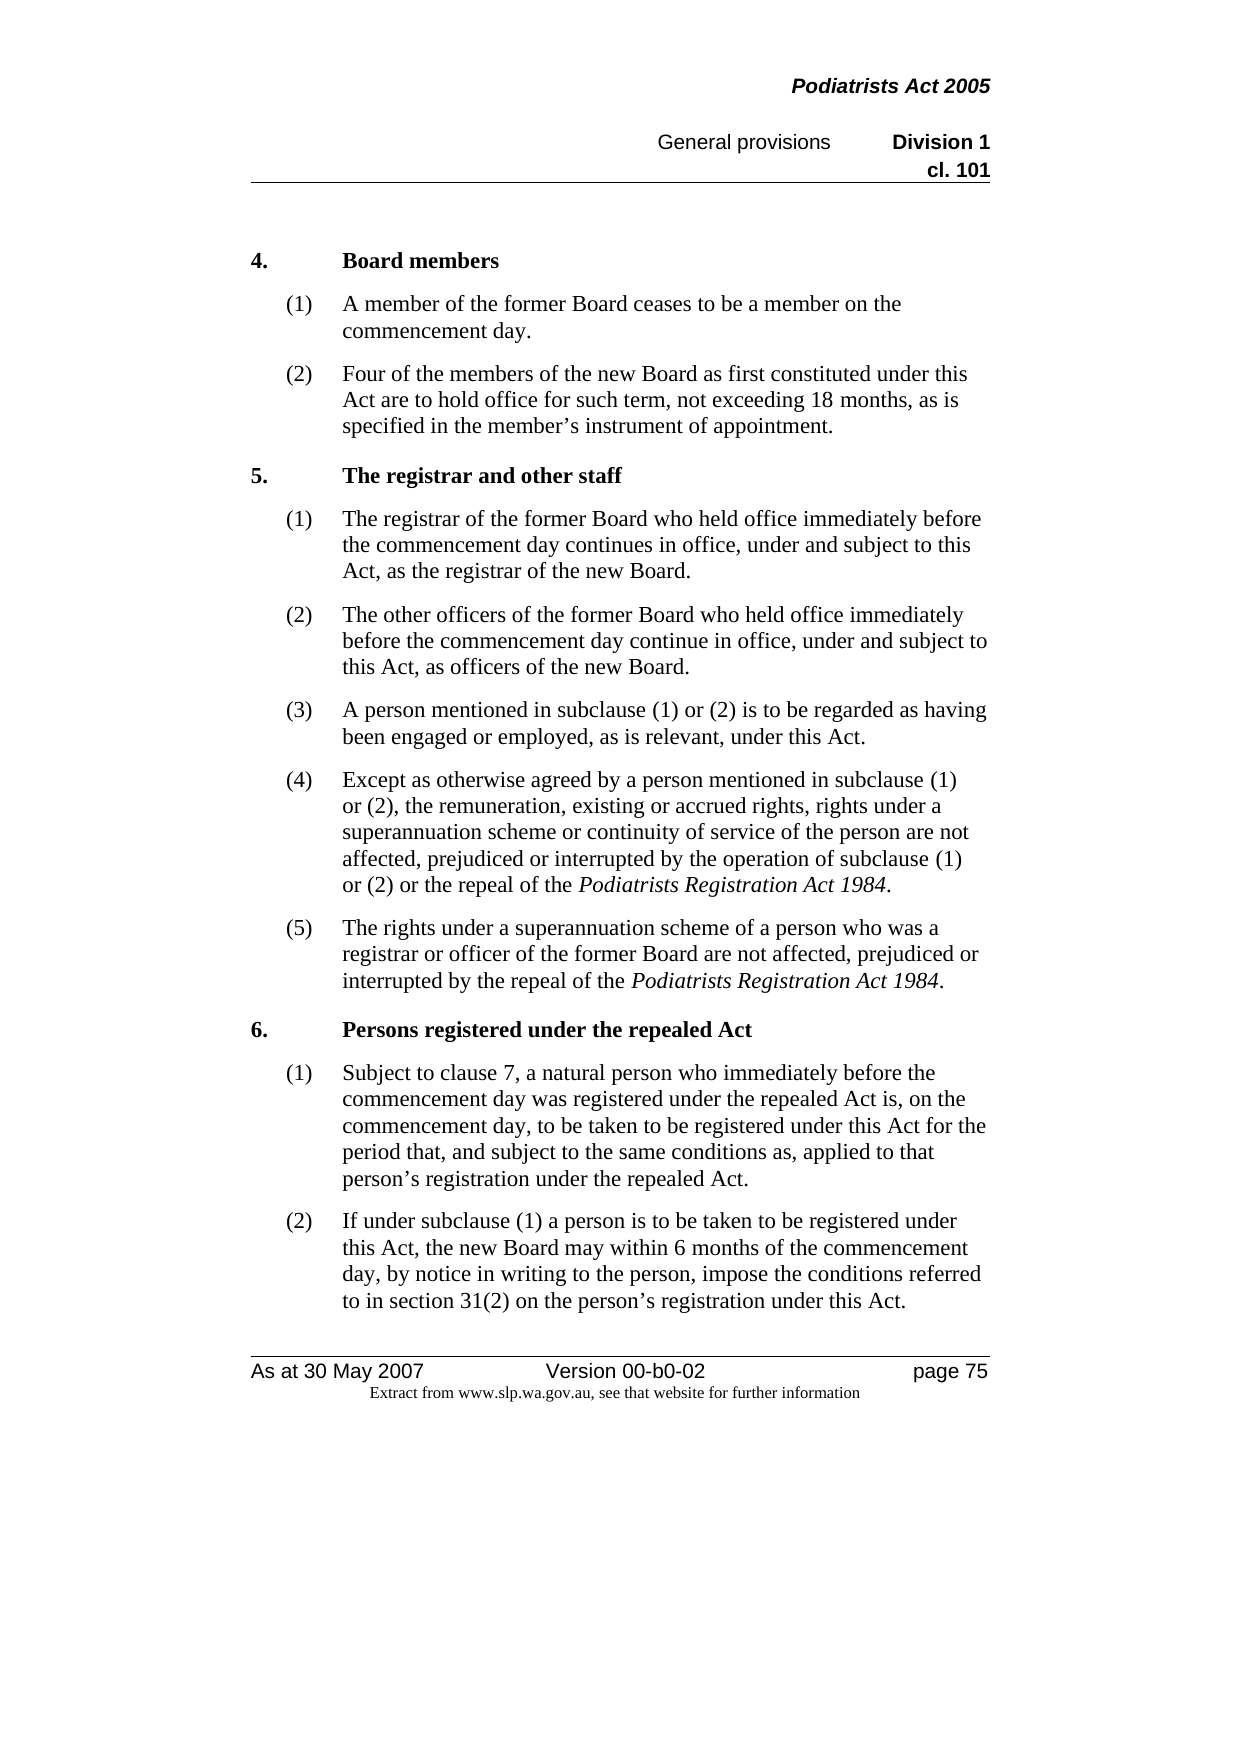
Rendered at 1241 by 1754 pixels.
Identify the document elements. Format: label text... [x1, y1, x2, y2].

subtitle 4. Board members [251, 247, 990, 274]
text (1) A member of the former Board ceases to be a member on the commencement day. [251, 291, 990, 343]
text (1) Subject to clause 7, a natural person who immediately before the commencement day was registered under the repealed Act is, on the commencement day, to be taken to be registered under this Act for the period that, and subject to the same conditions as, applied to that person’s registration under the repealed Act. [251, 1059, 990, 1191]
text (4) Except as otherwise agreed by a person mentioned in subclause (1) or (2), the remuneration, existing or accrued rights, rights under a superannuation scheme or continuity of service of the person are not affected, prejudiced or interrupted by the operation of subclause (1) or (2) or the repeal of the Podiatrists Registration Act 1984. [251, 766, 990, 897]
subtitle 5. The registrar and other staff [251, 462, 990, 488]
text (2) The other officers of the former Board who held office immediately before the commencement day continue in office, under and subject to this Act, as officers of the new Board. [251, 601, 990, 680]
text (5) The rights under a superannuation scheme of a person who was a registrar or officer of the former Board are not affected, prejudiced or interrupted by the repeal of the Podiatrists Registration Act 1984. [251, 914, 990, 993]
text (3) A person mentioned in subclause (1) or (2) is to be regarded as having been engaged or employed, as is relevant, under this Act. [251, 696, 990, 749]
text (2) If under subclause (1) a person is to be taken to be registered under this Act, the new Board may within 6 months of the commencement day, by notice in writing to the person, impose the conditions referred to in section 31(2) on the person’s registration under this Act. [251, 1208, 990, 1313]
subtitle 6. Persons registered under the repealed Act [251, 1016, 990, 1042]
text (1) The registrar of the former Board who held office immediately before the commencement day continues in office, under and subject to this Act, as the registrar of the new Board. [251, 505, 990, 584]
text (2) Four of the members of the new Board as first constituted under this Act are to hold office for such term, not exceeding 18 months, as is specified in the member’s instrument of appointment. [251, 360, 990, 439]
